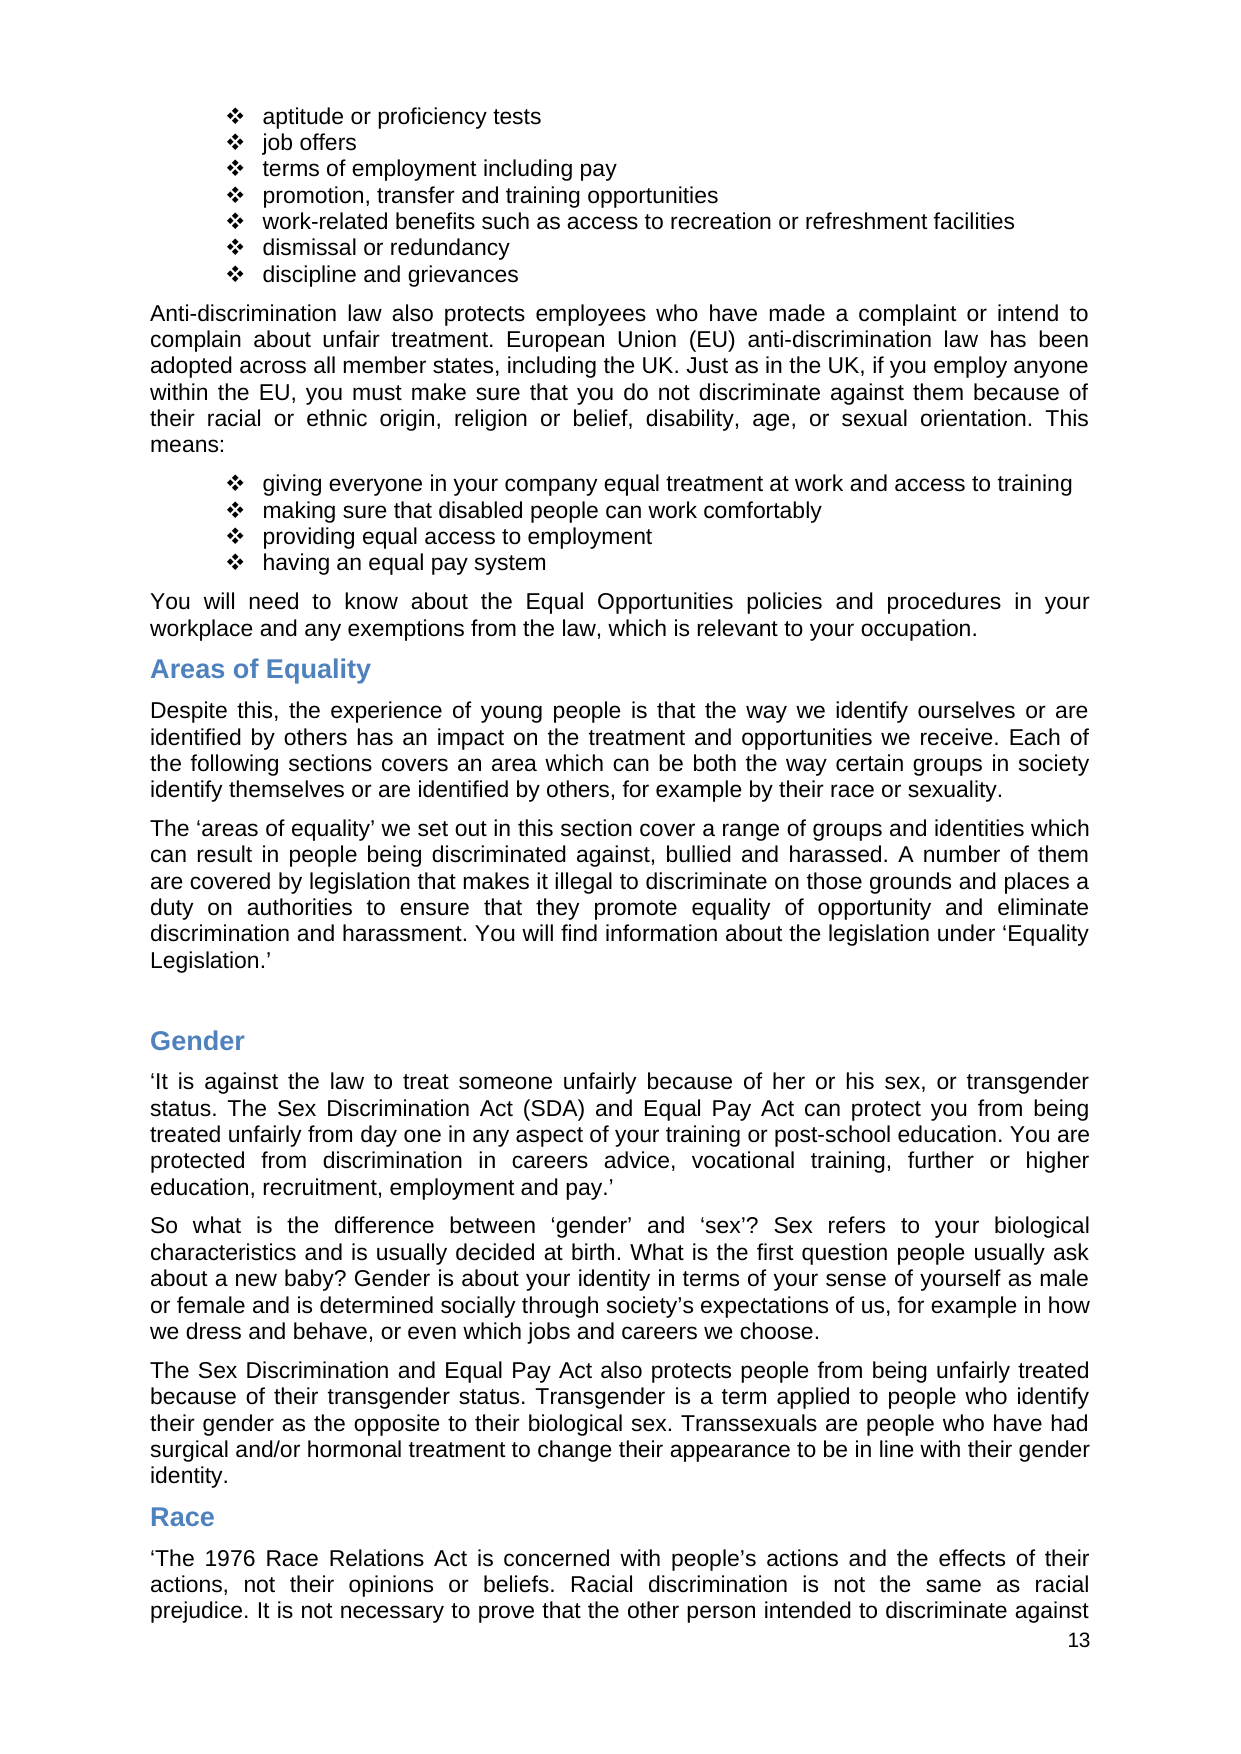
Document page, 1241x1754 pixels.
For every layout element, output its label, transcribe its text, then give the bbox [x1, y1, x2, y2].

text Anti-discrimination law also protects employees who have made a complaint or intend to complain about unfair treatment. European Union (EU) anti-discrimination law has been adopted across all member states, including the UK. Just as in the UK, if you employ anyone within the EU, you must make sure that you do not discriminate against them because of their racial or ethnic origin, religion or belief, disability, age, or sexual orientation. This means: [150, 299, 1090, 458]
text Despite this, the experience of young people is that the way we identify ourselves or are identified by others has an impact on the treatment and opportunities we receive. Each of the following sections covers an area which can be both the way certain groups in society identify themselves or are identified by others, for example by their race or sexuality. [150, 697, 1090, 802]
list dismissal or redundancy [225, 234, 1090, 261]
text You will need to know about the Equal Opportunities policies and procedures in your workplace and any exemptions from the law, which is relevant to your occupation. [150, 588, 1090, 641]
list promotion, transfer and training opportunities [225, 182, 1090, 208]
text So what is the difference between ‘gender’ and ‘sex’? Sex refers to your biological characteristics and is usually decided at birth. What is the first question people usually ask about a new baby? Gender is about your identity in terms of your sense of yourself as male or female and is determined socially through society’s expectations of us, for example in how we dress and behave, or even which jobs and careers we choose. [150, 1212, 1090, 1344]
subtitle Race [150, 1501, 1090, 1532]
text The ‘areas of equality’ we set out in this section cover a range of groups and identities which can result in people being discriminated against, bullied and harassed. A number of them are covered by legislation that makes it illegal to discriminate on those grounds and places a duty on authorities to ensure that they promote equality of opportunity and eliminate discrimination and harassment. You will find information about the legislation under ‘Equality Legislation.’ [150, 815, 1090, 973]
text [150, 1545, 1090, 1624]
list discipline and grievances [225, 261, 1090, 287]
list giving everyone in your company equal treatment at work and access to training [225, 470, 1090, 497]
list aptitude or proficiency tests [225, 103, 1090, 129]
text ‘It is against the law to treat someone unfairly because of her or his sex, or transgender status. The Sex Discrimination Act (SDA) and Equal Pay Act can protect you from being treated unfairly from day one in any aspect of your training or post-school education. You are protected from discrimination in careers advice, vocational training, further or higher education, recruitment, employment and pay.’ [150, 1068, 1090, 1200]
list making sure that disabled people can work comfortably [225, 497, 1090, 523]
subtitle Areas of Equality [150, 653, 1090, 684]
list terms of employment including pay [225, 155, 1090, 182]
list job offers [225, 129, 1090, 155]
text The Sex Discrimination and Equal Pay Act also protects people from being unfairly treated because of their transgender status. Transgender is a term applied to people who identify their gender as the opposite to their biological sex. Transsexuals are people who have had surgical and/or hormonal treatment to change their appearance to be in line with their gender identity. [150, 1357, 1090, 1488]
list work-related benefits such as access to recreation or refreshment facilities [225, 208, 1090, 234]
subtitle Gender [150, 1024, 1090, 1056]
list providing equal access to employment [225, 523, 1090, 549]
list having an equal pay system [225, 549, 1090, 576]
